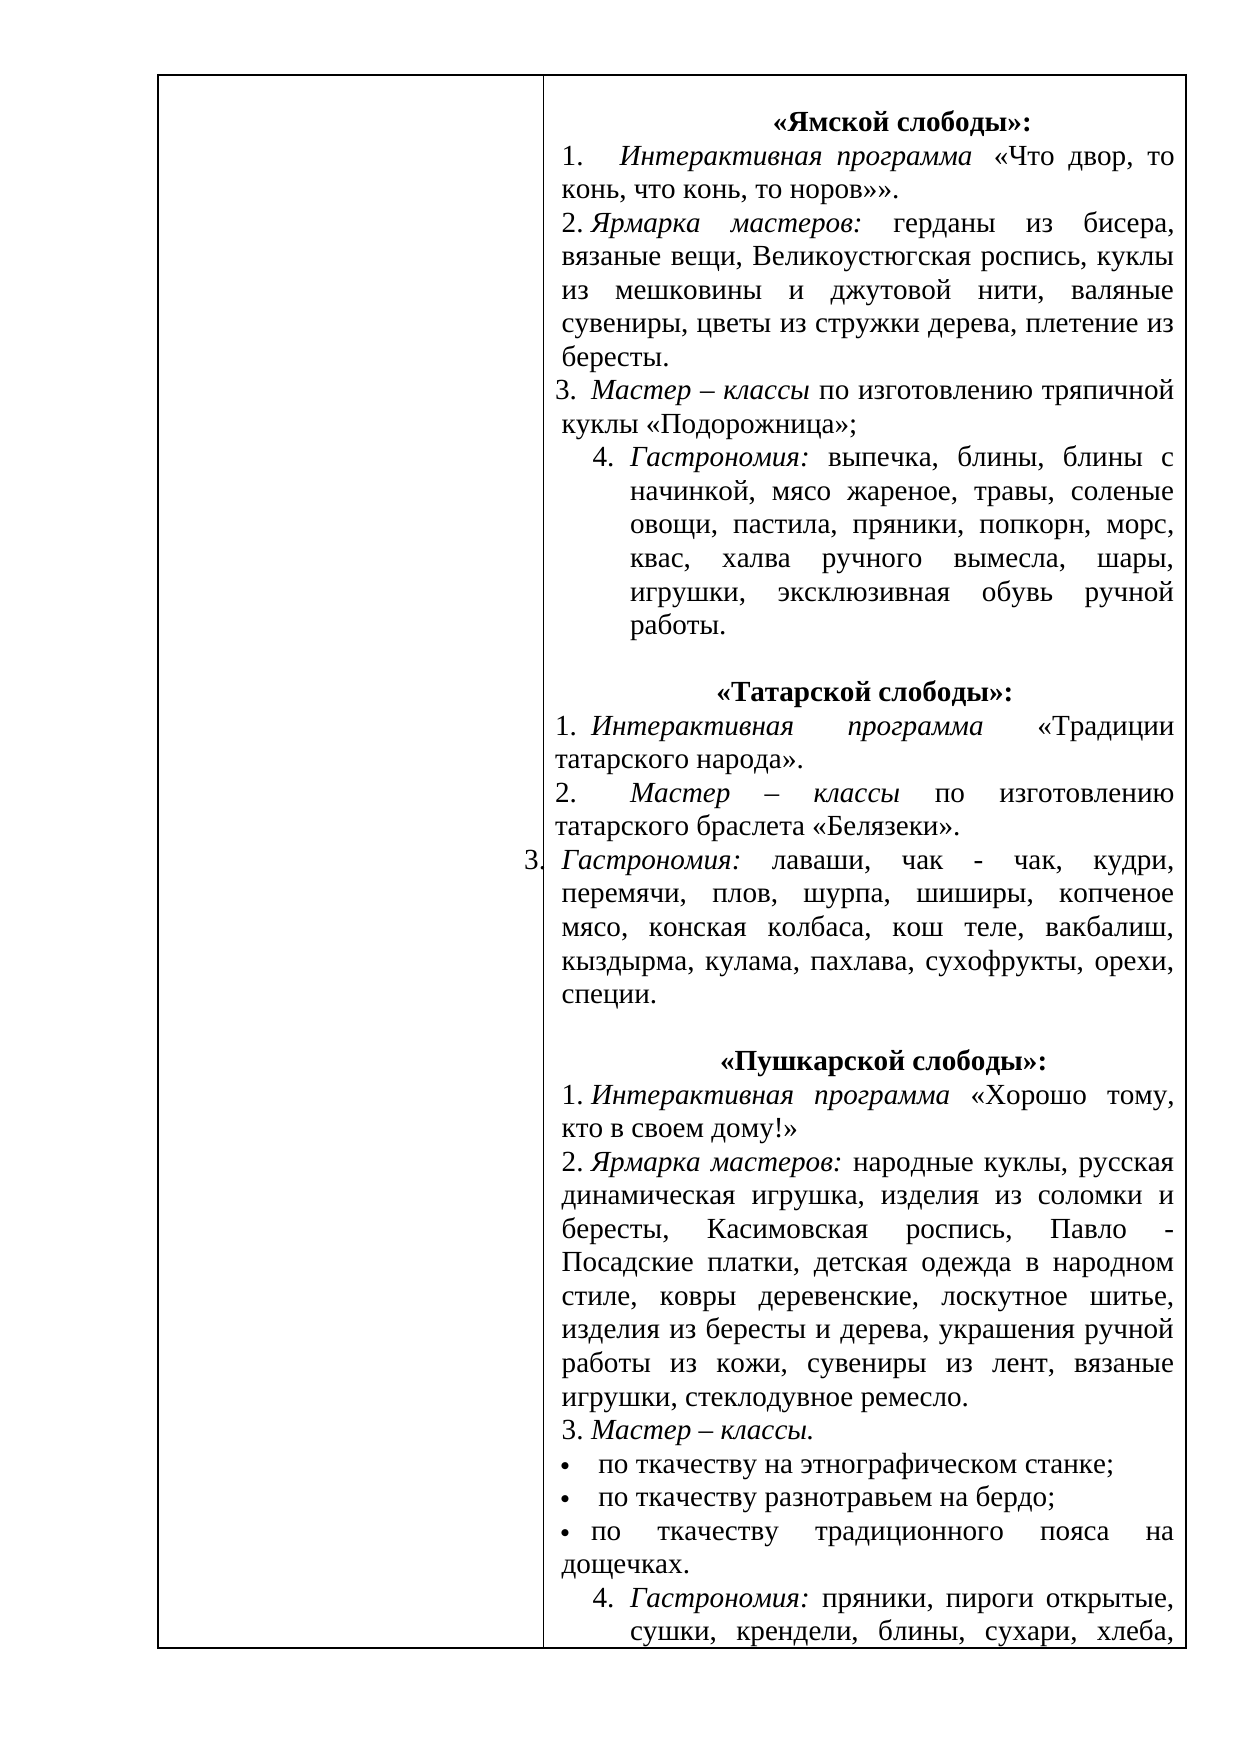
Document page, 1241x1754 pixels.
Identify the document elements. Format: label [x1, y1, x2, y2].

table_cell [159, 76, 543, 1647]
table_cell [544, 76, 1185, 1647]
